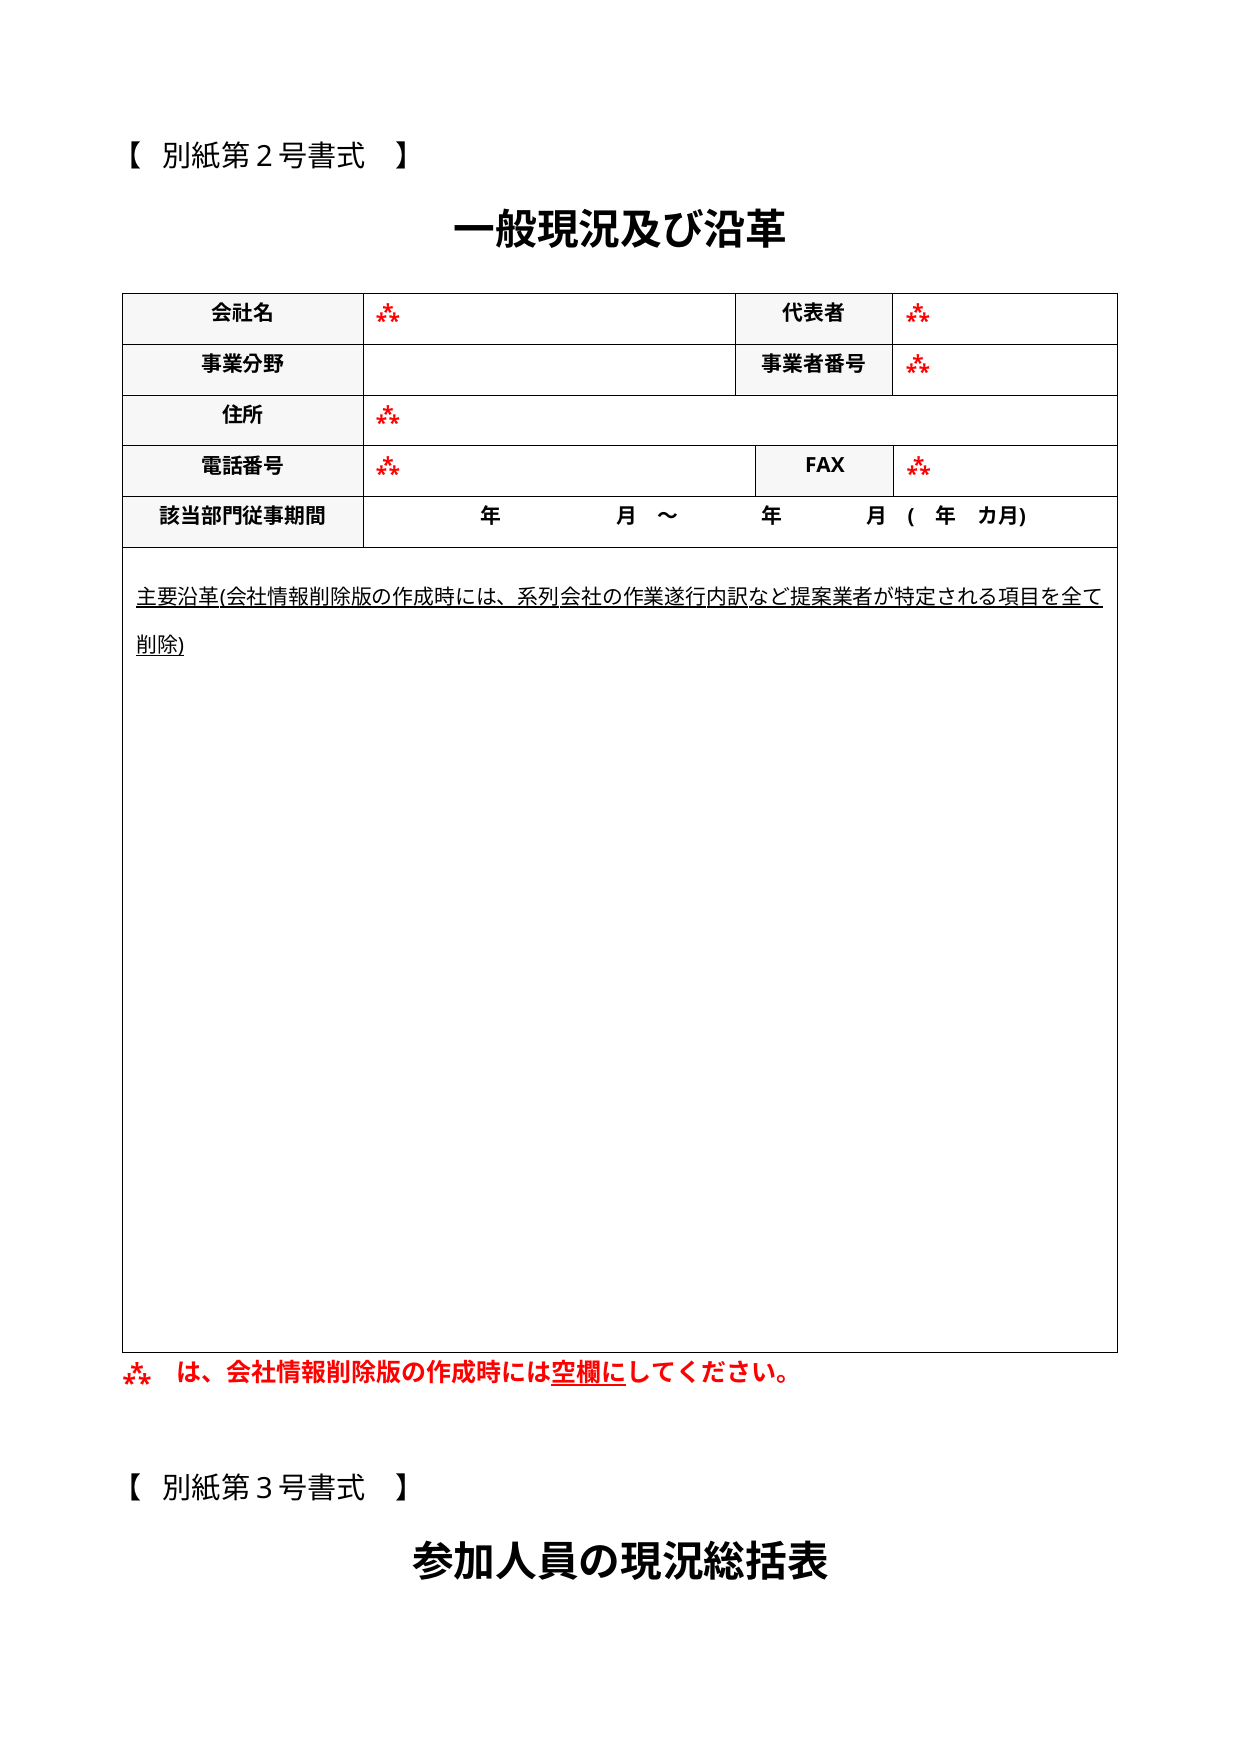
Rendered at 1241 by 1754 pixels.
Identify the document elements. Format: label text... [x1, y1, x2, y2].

table_cell 住所 [123, 396, 363, 445]
text 参加人員の現況総括表 [112, 1528, 1128, 1589]
table_cell 事業者番号 [736, 345, 892, 394]
table_cell ⁂ [364, 396, 1117, 445]
table_header ⁂ [364, 294, 735, 344]
table_cell FAX [756, 446, 893, 496]
table_header ⁂ [893, 294, 1117, 344]
table_cell 主要沿革(会社情報削除版の作成時には、系列会社の作業遂行内訳など提案業者が特定される項目を全て削除) [123, 548, 1117, 1352]
table_cell 電話番号 [123, 446, 363, 496]
table_cell ⁂ [364, 446, 755, 496]
text 【 別紙第3号書式 】 [112, 1465, 1128, 1507]
text ⁂ は、会社情報削除版の作成時には空欄にしてください。 [123, 1353, 1117, 1389]
table_cell 事業分野 [123, 345, 363, 394]
table_header 会社名 [123, 294, 363, 344]
table_cell ⁂ [893, 345, 1117, 394]
text 一般現況及び沿革 [112, 196, 1128, 257]
table_cell 該当部門従事期間 [123, 497, 363, 547]
table_header 代表者 [736, 294, 892, 344]
table_cell 年 月 ～ 年 月 ( 年 カ月) [364, 497, 1117, 547]
text 【 別紙第2号書式 】 [112, 133, 1128, 175]
table_cell ⁂ [894, 446, 1117, 496]
table_cell [364, 345, 735, 394]
